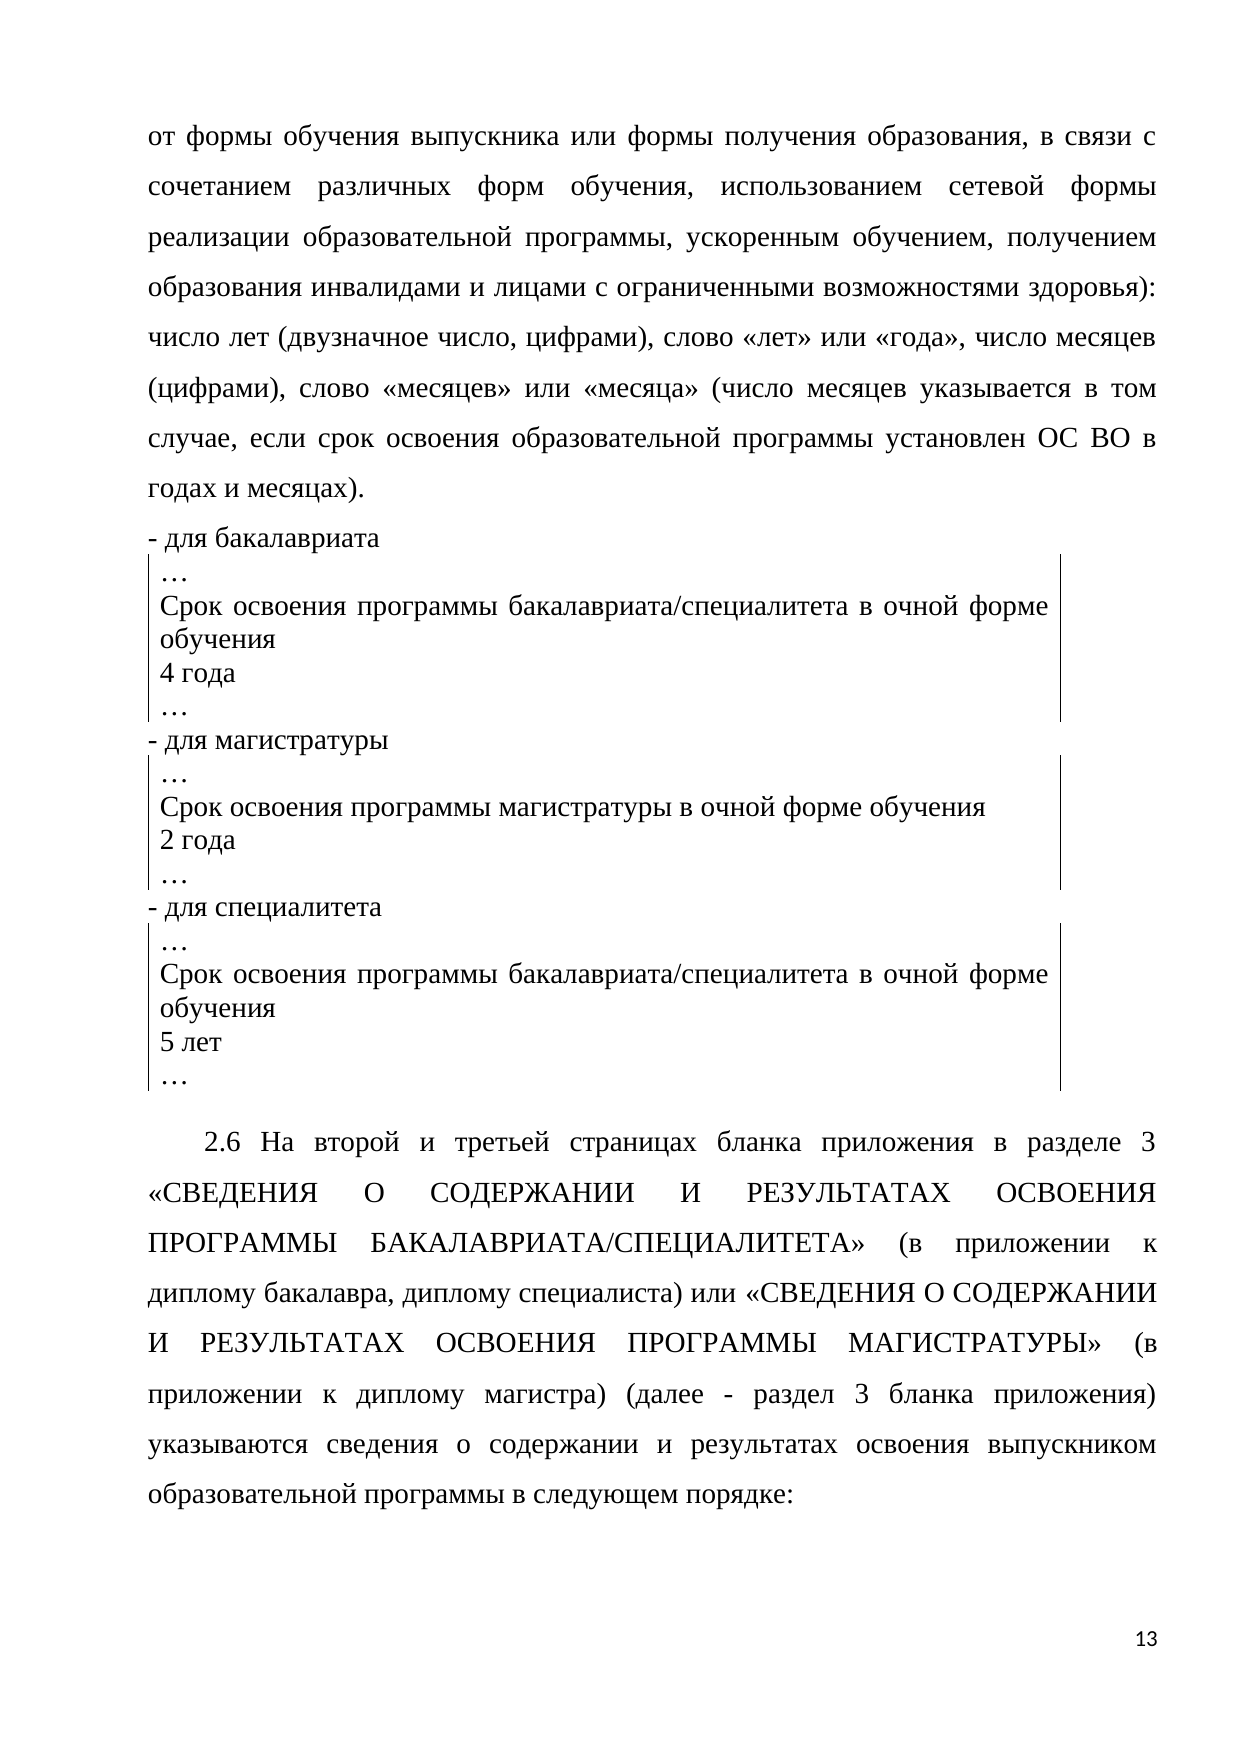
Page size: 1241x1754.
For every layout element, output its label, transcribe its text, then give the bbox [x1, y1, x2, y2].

text - для бакалавриата [148, 521, 1157, 554]
table_header … Срок освоения программы бакалавриата/специалитета в очной форме обучения 4 года … [149, 554, 1060, 722]
text - для специалитета [148, 889, 1157, 923]
text 2.6 На второй и третьей страницах бланка приложения в разделе 3 «Сведения о содержании и результатах освоения программы бакалавриата/специалитета» (в приложении к диплому бакалавра, диплому специалиста) или «Сведения о содержании и результатах освоения программы магистратуры» (в приложении к диплому магистра) (далее - раздел 3 бланка приложения) указываются сведения о содержании и результатах освоения выпускником образовательной программы в следующем порядке: [148, 1124, 1157, 1510]
text - для магистратуры [148, 722, 1157, 755]
table_header … Срок освоения программы бакалавриата/специалитета в очной форме обучения 5 лет … [149, 923, 1060, 1091]
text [148, 118, 1157, 504]
table_header … Срок освоения программы магистратуры в очной форме обучения 2 года … [149, 755, 1060, 889]
